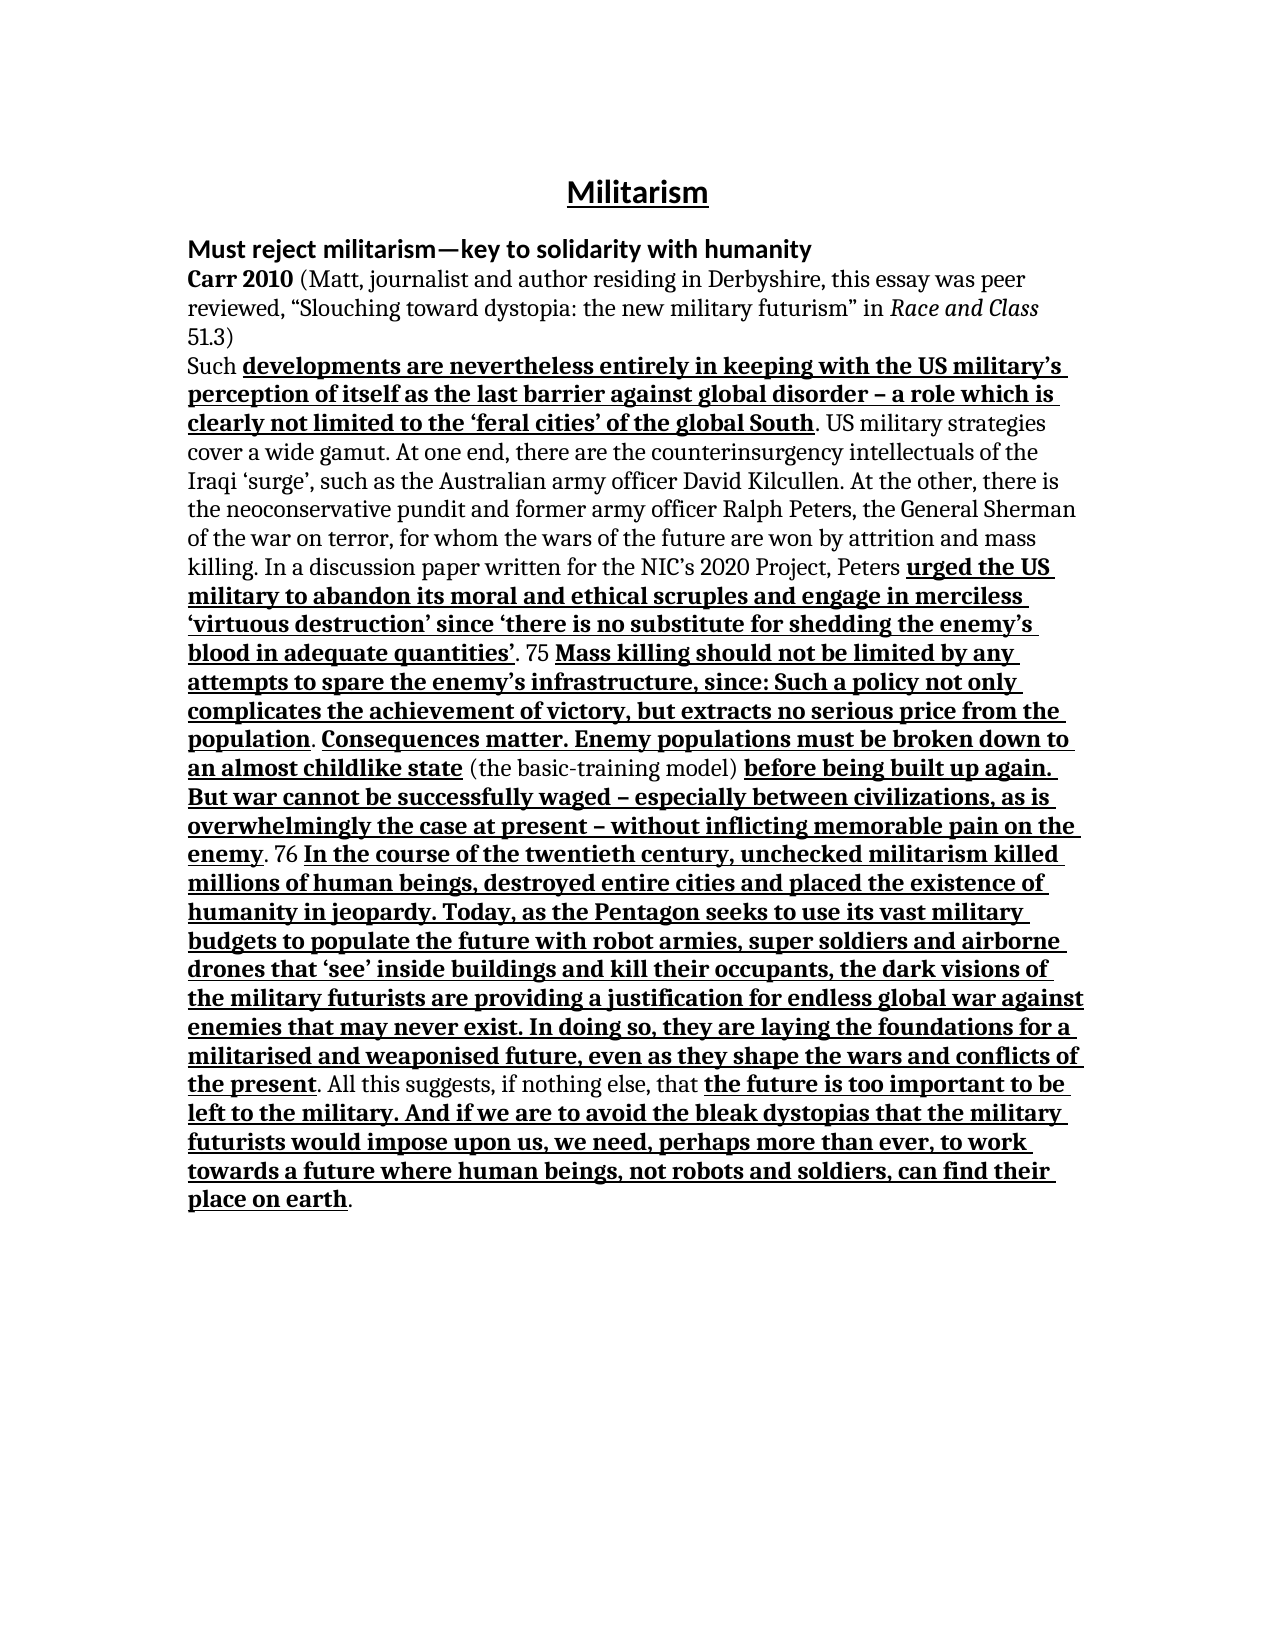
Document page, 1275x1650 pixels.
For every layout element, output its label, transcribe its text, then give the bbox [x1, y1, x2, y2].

subtitle Must reject militarism—key to solidarity with humanity [187, 232, 1087, 265]
text Carr 2010 (Matt, journalist and author residing in Derbyshire, this essay was peer reviewed, “Slouching toward dystopia: the new military futurism” in Race and Class 51.3) [187, 265, 1087, 352]
text Such developments are nevertheless entirely in keeping with the US military’s perception of itself as the last barrier against global disorder – a role which is clearly not limited to the ‘feral cities’ of the global South. US military strategies cover a wide gamut. At one end, there are the counterinsurgency intellectuals of the Iraqi ‘surge’, such as the Australian army officer David Kilcullen. At the other, there is the neoconservative pundit and former army officer Ralph Peters, the General Sherman of the war on terror, for whom the wars of the future are won by attrition and mass killing. In a discussion paper written for the NIC’s 2020 Project, Peters urged the US military to abandon its moral and ethical scruples and engage in merciless ‘virtuous destruction’ since ‘there is no substitute for shedding the enemy’s blood in adequate quantities’. 75 Mass killing should not be limited by any attempts to spare the enemy’s infrastructure, since: Such a policy not only complicates the achievement of victory, but extracts no serious price from the population. Consequences matter. Enemy populations must be broken down to an almost childlike state (the basic-training model) before being built up again. But war cannot be successfully waged – especially between civilizations, as is overwhelmingly the case at present – without inflicting memorable pain on the enemy. 76 In the course of the twentieth century, unchecked militarism killed millions of human beings, destroyed entire cities and placed the existence of humanity in jeopardy. Today, as the Pentagon seeks to use its vast military budgets to populate the future with robot armies, super soldiers and airborne drones that ‘see’ inside buildings and kill their occupants, the dark visions of the military futurists are providing a justification for endless global war against enemies that may never exist. In doing so, they are laying the foundations for a militarised and weaponised future, even as they shape the wars and conflicts of the present. All this suggests, if nothing else, that the future is too important to be left to the military. And if we are to avoid the bleak dystopias that the military futurists would impose upon us, we need, perhaps more than ever, to work towards a future where human beings, not robots and soldiers, can find their place on earth. [187, 352, 1087, 1214]
subtitle Militarism [187, 171, 1087, 212]
